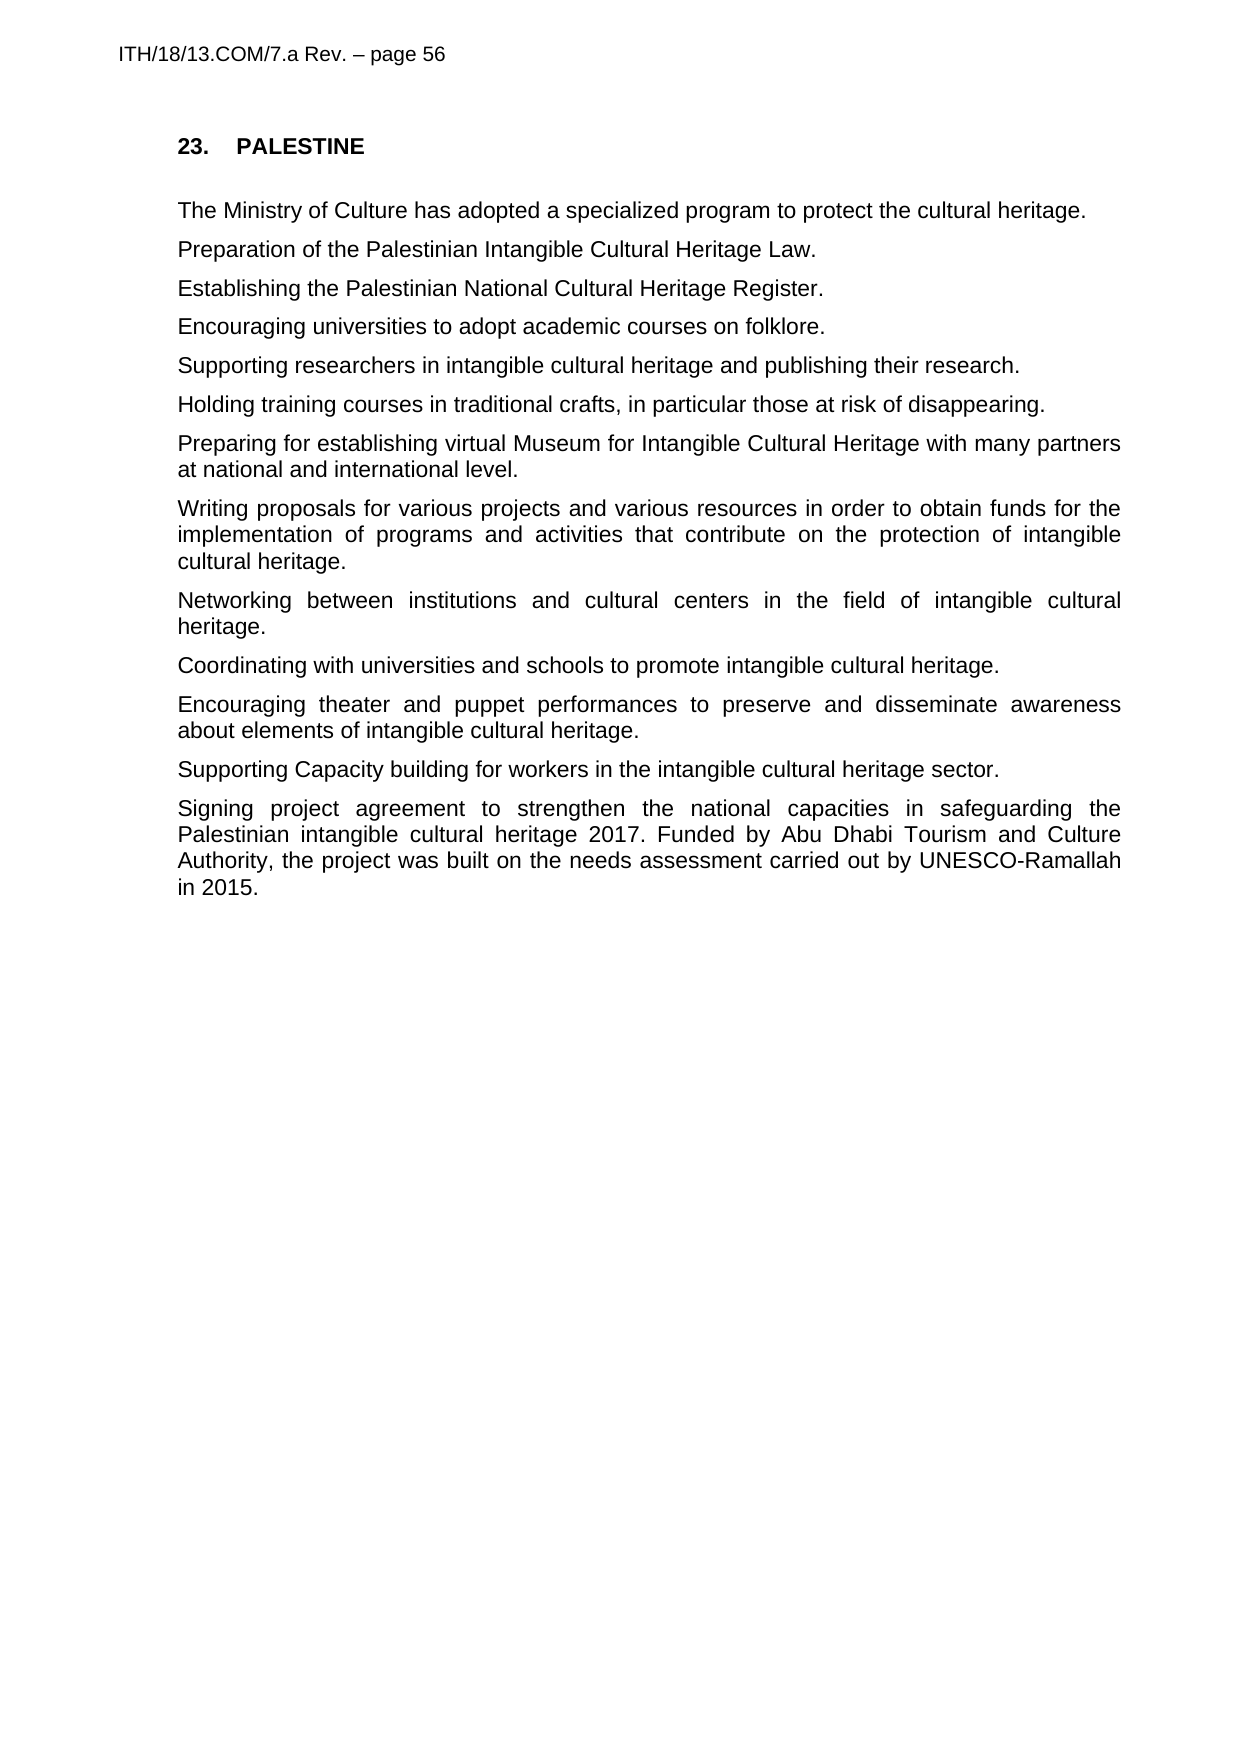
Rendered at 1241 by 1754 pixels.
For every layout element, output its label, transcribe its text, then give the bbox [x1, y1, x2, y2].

list palestine [177, 133, 1122, 159]
text Supporting researchers in intangible cultural heritage and publishing their research. [177, 352, 1122, 378]
text Encouraging theater and puppet performances to preserve and disseminate awareness about elements of intangible cultural heritage. [177, 691, 1122, 743]
text Coordinating with universities and schools to promote intangible cultural heritage. [177, 652, 1122, 678]
text Encouraging universities to adopt academic courses on folklore. [177, 313, 1122, 340]
text Preparing for establishing virtual Museum for Intangible Cultural Heritage with many partners at national and international level. [177, 430, 1122, 483]
text Supporting Capacity building for workers in the intangible cultural heritage sector. [177, 756, 1122, 782]
text Preparation of the Palestinian Intangible Cultural Heritage Law. [177, 236, 1122, 262]
text Establishing the Palestinian National Cultural Heritage Register. [177, 274, 1122, 301]
text Signing project agreement to strengthen the national capacities in safeguarding the Palestinian intangible cultural heritage 2017. Funded by Abu Dhabi Tourism and Culture Authority, the project was built on the needs assessment carried out by UNESCO-Ramallah in 2015. [177, 795, 1122, 900]
text Networking between institutions and cultural centers in the field of intangible cultural heritage. [177, 587, 1122, 639]
text Holding training courses in traditional crafts, in particular those at risk of disappearing. [177, 391, 1122, 417]
text Writing proposals for various projects and various resources in order to obtain funds for the implementation of programs and activities that contribute on the protection of intangible cultural heritage. [177, 495, 1122, 574]
text The Ministry of Culture has adopted a specialized program to protect the cultural heritage. [177, 197, 1122, 223]
